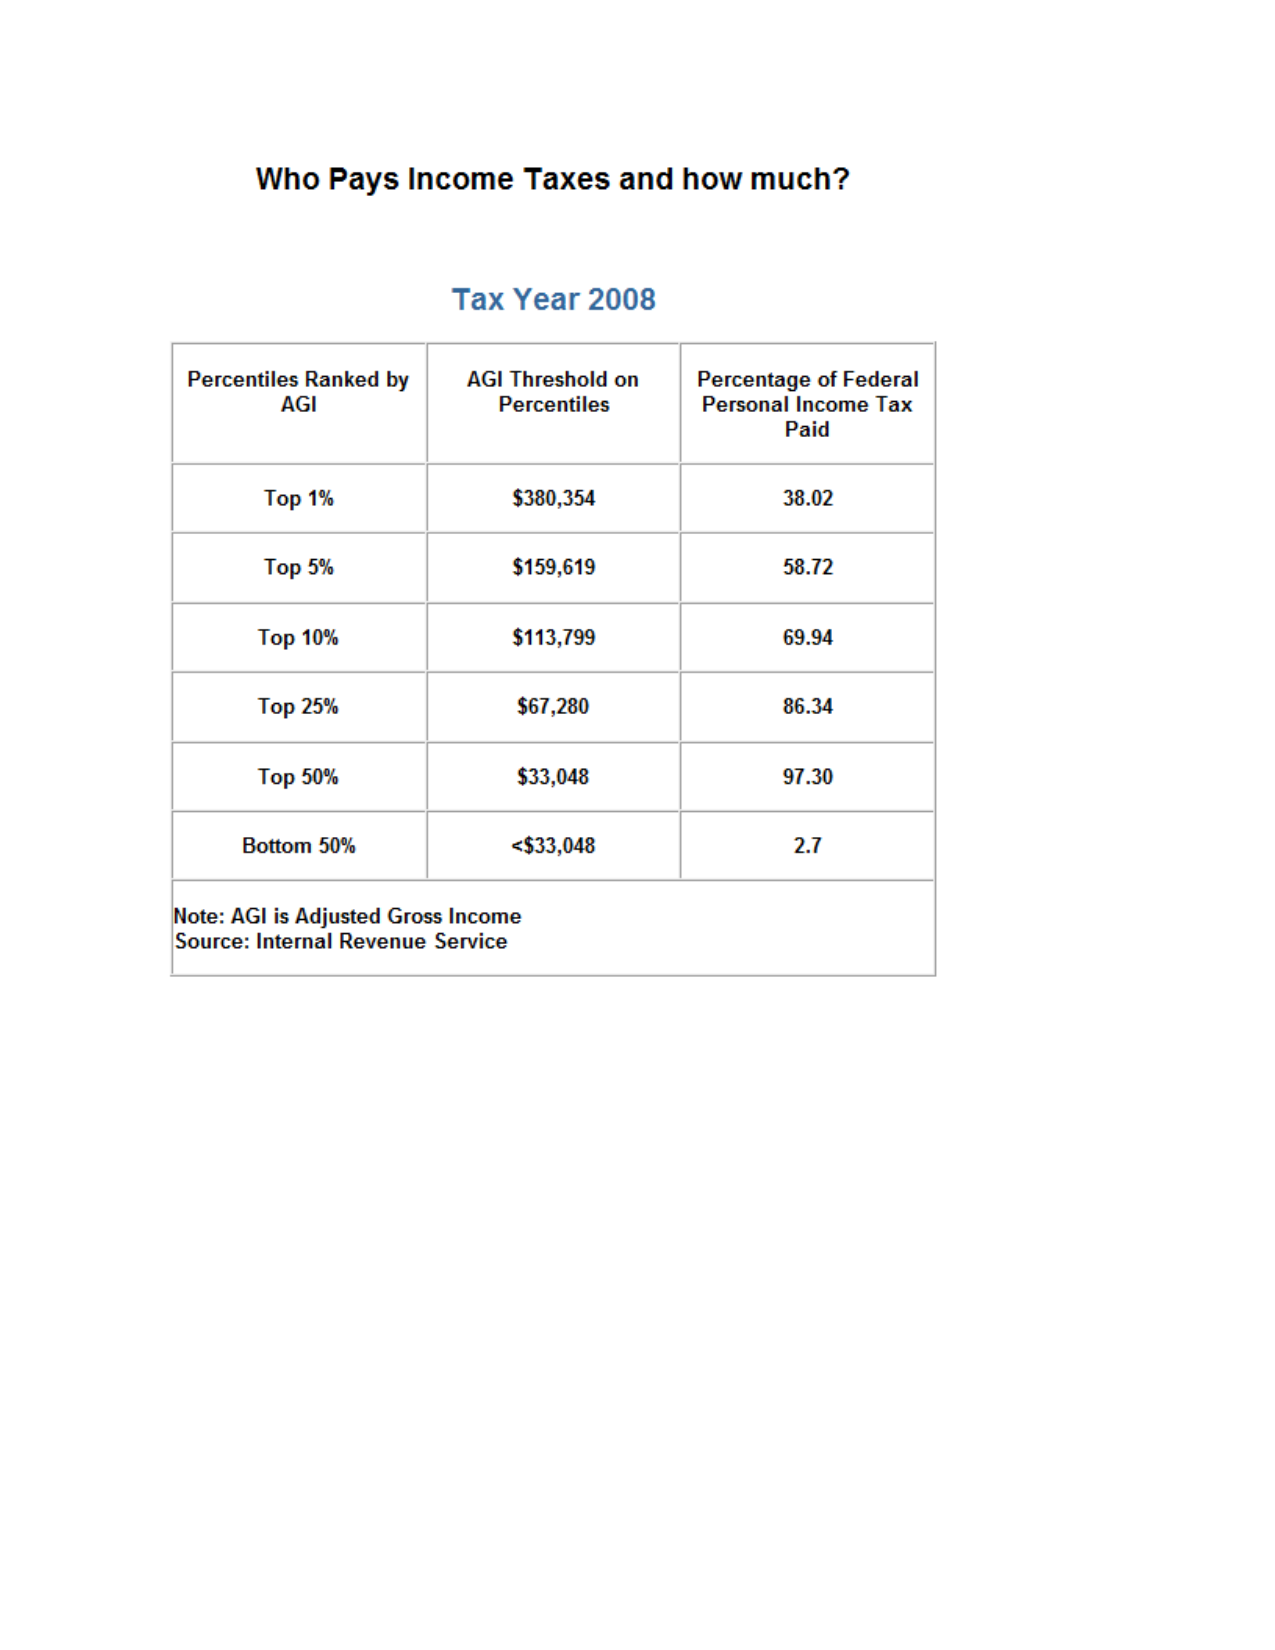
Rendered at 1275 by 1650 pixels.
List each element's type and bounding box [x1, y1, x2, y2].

picture [150, 150, 982, 991]
